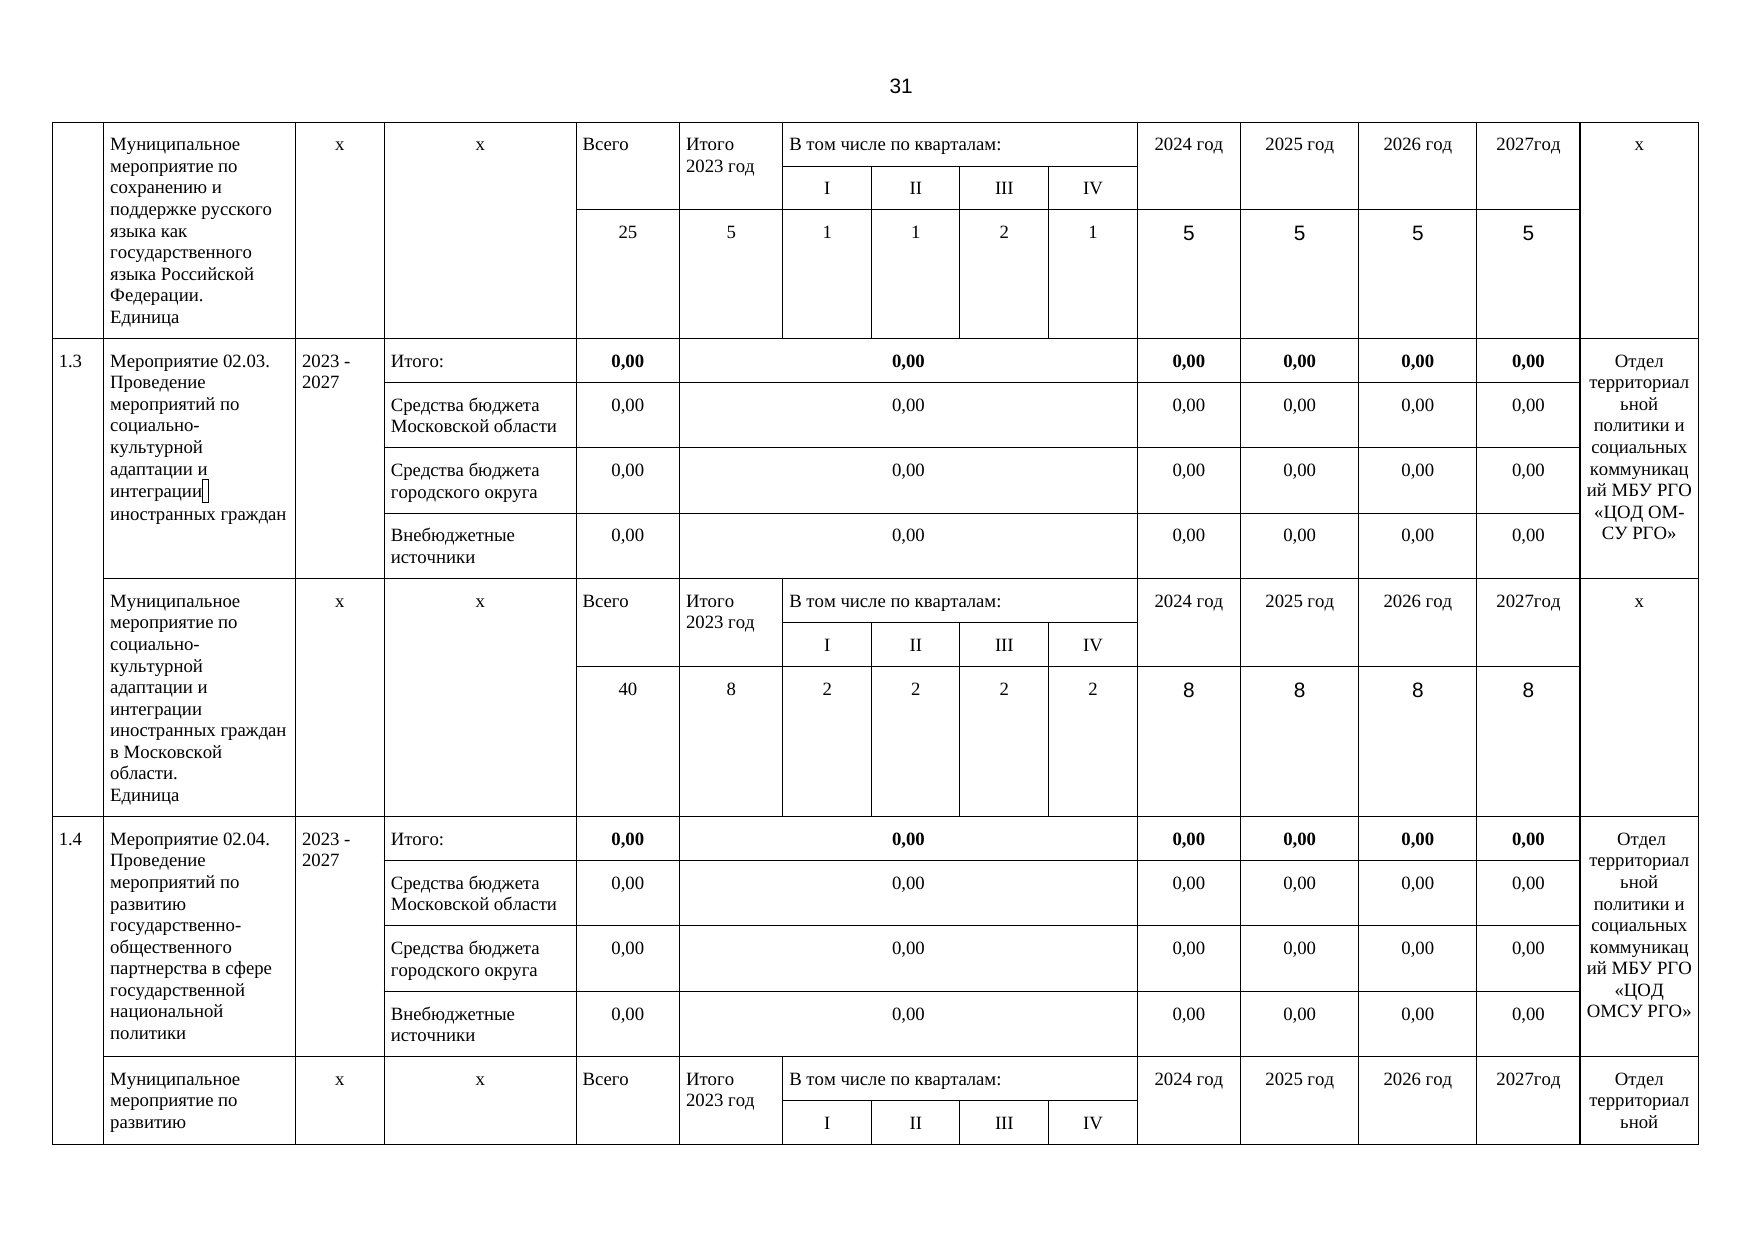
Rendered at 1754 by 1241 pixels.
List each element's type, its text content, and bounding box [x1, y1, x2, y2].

table_cell Отдел территориальной политики и социальных коммуникаций МБУ РГО «ЦОД ОМСУ РГО» [1581, 817, 1698, 1056]
table_cell IV [1049, 1101, 1137, 1144]
table_cell III [960, 1101, 1048, 1144]
table_cell 5 [1138, 210, 1240, 338]
table_cell 2027год [1477, 1057, 1579, 1144]
table_cell 2025 год [1241, 1057, 1358, 1144]
table_cell х [1581, 123, 1698, 338]
table_cell 0,00 [1138, 817, 1240, 860]
table_cell 1 [1049, 210, 1137, 338]
table_cell Итого: [385, 817, 576, 860]
table_cell Всего [577, 579, 679, 666]
table_cell 0,00 [1359, 817, 1476, 860]
table_cell 2 [960, 667, 1048, 816]
table_cell 0,00 [1138, 514, 1240, 578]
table_cell 0,00 [1241, 861, 1358, 925]
table_cell 2024 год [1138, 579, 1240, 666]
table_cell 0,00 [1241, 383, 1358, 447]
table_cell 0,00 [1477, 383, 1579, 447]
table_cell 0,00 [577, 817, 679, 860]
table_cell 0,00 [1138, 339, 1240, 382]
table_cell 0,00 [1477, 817, 1579, 860]
table_cell I [783, 167, 871, 209]
table_cell 8 [1359, 667, 1476, 816]
table_cell 0,00 [1359, 926, 1476, 991]
table_cell Муниципальное мероприятие по социально-культурной адаптации и интеграции иностранных граждан в Московской области. Единица [104, 579, 295, 816]
table_cell 0,00 [1359, 448, 1476, 513]
table_cell 8 [680, 667, 782, 816]
table_cell х [385, 579, 576, 816]
table_cell Итого 2023 год [680, 579, 782, 666]
table_cell 0,00 [680, 861, 1137, 925]
table_cell 0,00 [680, 817, 1137, 860]
table_cell 1 [783, 210, 871, 338]
table_cell 0,00 [680, 383, 1137, 447]
table_cell 0,00 [1241, 992, 1358, 1056]
table_cell 0,00 [1138, 383, 1240, 447]
table_cell х [296, 123, 384, 338]
table_cell 2025 год [1241, 579, 1358, 666]
table_cell II [872, 167, 959, 209]
table_cell 0,00 [577, 448, 679, 513]
table_cell 0,00 [1359, 992, 1476, 1056]
table_cell 0,00 [577, 514, 679, 578]
table_cell 0,00 [680, 514, 1137, 578]
table_cell 0,00 [1138, 448, 1240, 513]
table_cell 1 [872, 210, 959, 338]
table_cell Итого 2023 год [680, 123, 782, 209]
table_cell 5 [1477, 210, 1579, 338]
table_cell х [296, 579, 384, 816]
table_cell 0,00 [1138, 992, 1240, 1056]
table_cell Средства бюджета Московской области [385, 861, 576, 925]
table_cell 0,00 [577, 383, 679, 447]
table_cell 0,00 [1359, 339, 1476, 382]
table_cell Мероприятие 02.03. Проведение мероприятий по социально-культурной адаптации и интеграции иностранных граждан [104, 339, 295, 578]
table_cell В том числе по кварталам: [783, 579, 1137, 622]
table_cell Итого: [385, 339, 576, 382]
table_cell Отдел территориальной политики и социальных коммуникаций МБУ РГО «ЦОД ОМСУ РГО» [1581, 1057, 1698, 1144]
table_cell 2024 год [1138, 1057, 1240, 1144]
table_cell 0,00 [680, 339, 1137, 382]
table_cell Средства бюджета Московской области [385, 383, 576, 447]
table_cell 5 [1359, 210, 1476, 338]
table_cell 0,00 [1477, 339, 1579, 382]
table_cell 2 [783, 667, 871, 816]
table_cell 2027год [1477, 123, 1579, 209]
table_cell В том числе по кварталам: [783, 1057, 1137, 1100]
table_cell 0,00 [1241, 448, 1358, 513]
table_cell I [783, 623, 871, 666]
table_cell х [385, 123, 576, 338]
table_cell 2 [960, 210, 1048, 338]
table_cell 40 [577, 667, 679, 816]
table_cell 0,00 [1359, 861, 1476, 925]
table_cell Итого 2023 год [680, 1057, 782, 1144]
table_cell 0,00 [1477, 861, 1579, 925]
table_cell Мероприятие 02.04. Проведение мероприятий по развитию государственно-общественного партнерства в сфере государственной национальной политики [104, 817, 295, 1056]
table_cell Всего [577, 1057, 679, 1144]
table_cell 0,00 [680, 926, 1137, 991]
table_cell Муниципальное мероприятие по развитию государственно-общественного партнерства в сфере государственной национальной политики Московской области Единица [104, 1057, 295, 1144]
table_cell 0,00 [577, 339, 679, 382]
table_cell 0,00 [680, 992, 1137, 1056]
table_cell 2026 год [1359, 579, 1476, 666]
table_cell 5 [680, 210, 782, 338]
table_cell II [872, 1101, 959, 1144]
table_cell х [1581, 579, 1698, 816]
table_cell 0,00 [1241, 817, 1358, 860]
table_cell IV [1049, 167, 1137, 209]
table_cell 0,00 [577, 861, 679, 925]
table_cell Муниципальное мероприятие по сохранению и поддержке русского языка как государственного языка Российской Федерации. Единица [104, 123, 295, 338]
table_cell 0,00 [1241, 926, 1358, 991]
table_cell Внебюджетные источники [385, 514, 576, 578]
table_cell 0,00 [1477, 514, 1579, 578]
table_cell 2026 год [1359, 1057, 1476, 1144]
table_cell 2025 год [1241, 123, 1358, 209]
table_cell 2 [1049, 667, 1137, 816]
table_cell 2023 -2027 [296, 817, 384, 1056]
table_cell Отдел территориальной политики и социальных коммуникаций МБУ РГО «ЦОД ОМ-СУ РГО» [1581, 339, 1698, 578]
table_cell 1.3 [53, 339, 103, 816]
table_cell 8 [1477, 667, 1579, 816]
table_cell 0,00 [1477, 448, 1579, 513]
table_cell 8 [1138, 667, 1240, 816]
table_cell 25 [577, 210, 679, 338]
table_cell 2026 год [1359, 123, 1476, 209]
table_cell Всего [577, 123, 679, 209]
table_cell 0,00 [1138, 926, 1240, 991]
table_cell II [872, 623, 959, 666]
table_cell 2027год [1477, 579, 1579, 666]
table_cell Средства бюджета городского округа [385, 926, 576, 991]
table_cell 5 [1241, 210, 1358, 338]
table_cell 0,00 [1138, 861, 1240, 925]
table_cell 0,00 [1359, 514, 1476, 578]
table_cell III [960, 167, 1048, 209]
table_cell 0,00 [1477, 992, 1579, 1056]
table_cell Средства бюджета городского округа [385, 448, 576, 513]
table_cell 2024 год [1138, 123, 1240, 209]
table_cell 8 [1241, 667, 1358, 816]
table_cell 2 [872, 667, 959, 816]
table_cell 0,00 [1241, 339, 1358, 382]
table_cell 1.4 [53, 817, 103, 1144]
table_cell х [385, 1057, 576, 1144]
table_cell III [960, 623, 1048, 666]
table_cell В том числе по кварталам: [783, 123, 1137, 166]
table_cell 0,00 [680, 448, 1137, 513]
table_cell Внебюджетные источники [385, 992, 576, 1056]
table_cell 0,00 [1477, 926, 1579, 991]
table_cell 0,00 [577, 926, 679, 991]
table_cell I [783, 1101, 871, 1144]
table_cell 0,00 [1359, 383, 1476, 447]
table_cell 2023 -2027 [296, 339, 384, 578]
table_cell 0,00 [577, 992, 679, 1056]
table_cell х [296, 1057, 384, 1144]
table_cell IV [1049, 623, 1137, 666]
table_cell 0,00 [1241, 514, 1358, 578]
